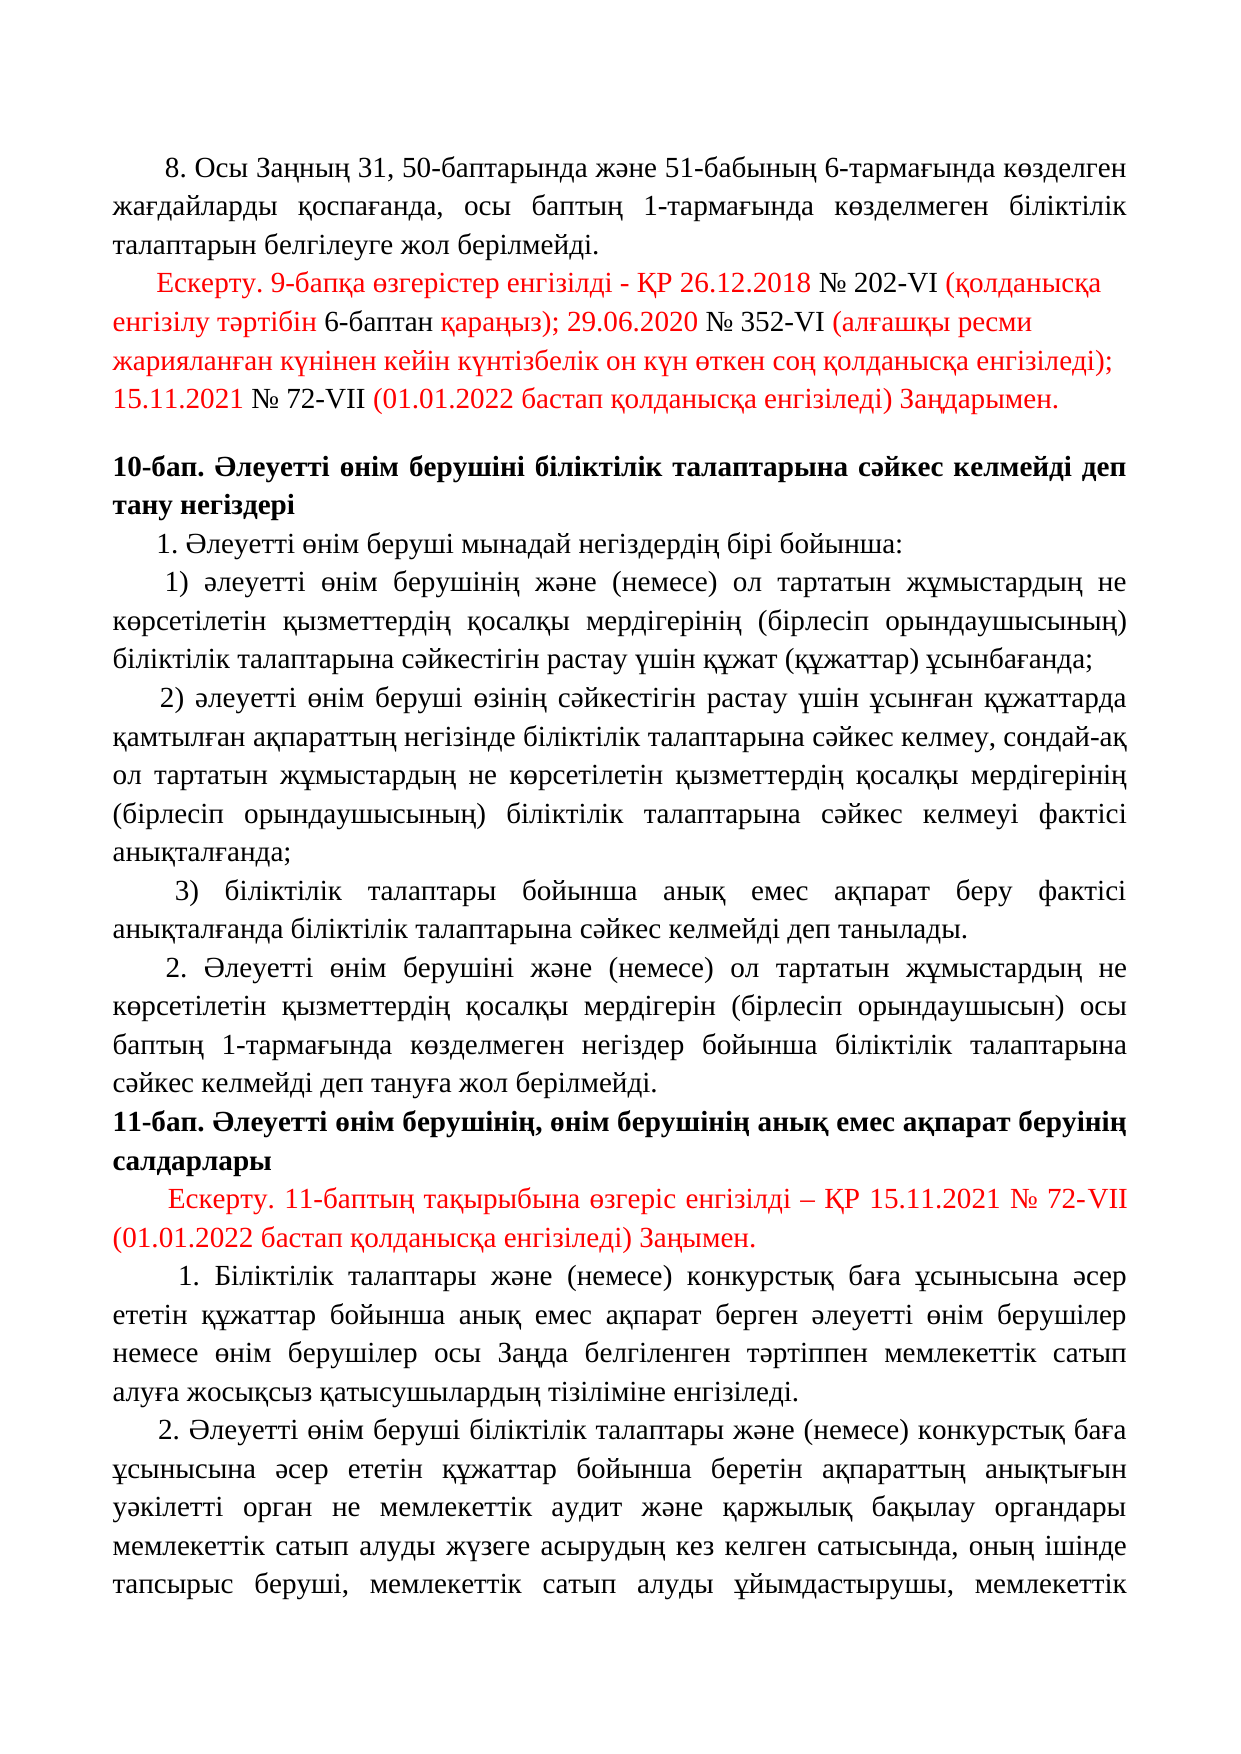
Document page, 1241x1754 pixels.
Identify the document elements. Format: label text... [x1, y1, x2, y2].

text 1. Әлеуетті өнім беруші мынадай негіздердің бірі бойынша: [112, 526, 1128, 559]
text 11-бап. Әлеуетті өнім берушінің, өнім берушінің анық емес ақпарат беруінің салдарлары [112, 1104, 1128, 1176]
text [112, 1412, 1128, 1600]
text 1. Біліктілік талаптары және (немесе) конкурстық баға ұсынысына әсер ететін құжаттар бойынша анық емес ақпарат берген әлеуетті өнім берушілер немесе өнім берушілер осы Заңда белгіленген тәртіппен мемлекеттік сатып алуға жосықсыз қатысушылардың тізіліміне енгізіледі. [112, 1258, 1128, 1407]
text Ескерту. 9-бапқа өзгерістер енгізілді - ҚР 26.12.2018 № 202-VI (қолданысқа енгізілу тәртібін 6-баптан қараңыз); 29.06.2020 № 352-VI (алғашқы ресми жарияланған күнінен кейін күнтізбелік он күн өткен соң қолданысқа енгізіледі); 15.11.2021 № 72-VII (01.01.2022 бастап қолданысқа енгізіледі) Заңдарымен. [112, 266, 1128, 445]
text 1) әлеуетті өнім берушінің және (немесе) ол тартатын жұмыстардың не көрсетілетін қызметтердің қосалқы мердігерінің (бірлесіп орындаушысының) біліктілік талаптарына сәйкестігін растау үшін құжат (құжаттар) ұсынбағанда; [112, 564, 1128, 675]
text Ескерту. 11-баптың тақырыбына өзгеріс енгізілді – ҚР 15.11.2021 № 72-VII (01.01.2022 бастап қолданысқа енгізіледі) Заңымен. [112, 1181, 1128, 1253]
text 2) әлеуетті өнім беруші өзінің сәйкестігін растау үшін ұсынған құжаттарда қамтылған ақпараттың негізінде біліктілік талаптарына сәйкес келмеу, сондай-ақ ол тартатын жұмыстардың не көрсетілетін қызметтердің қосалқы мердігерінің (бірлесіп орындаушысының) біліктілік талаптарына сәйкес келмеуі фактісі анықталғанда; [112, 680, 1128, 868]
text 8. Осы Заңның 31, 50-баптарында және 51-бабының 6-тармағында көзделген жағдайларды қоспағанда, осы баптың 1-тармағында көзделмеген біліктілік талаптарын белгілеуге жол берілмейді. [112, 150, 1128, 261]
text 3) біліктілік талаптары бойынша анық емес ақпарат беру фактісі анықталғанда біліктілік талаптарына сәйкес келмейді деп танылады. [112, 873, 1128, 945]
text 10-бап. Әлеуетті өнім берушіні біліктілік талаптарына сәйкес келмейді деп тану негіздері [112, 449, 1128, 521]
text 2. Әлеуетті өнім берушіні және (немесе) ол тартатын жұмыстардың не көрсетілетін қызметтердің қосалқы мердігерін (бірлесіп орындаушысын) осы баптың 1-тармағында көзделмеген негіздер бойынша біліктілік талаптарына сәйкес келмейді деп тануға жол берілмейді. [112, 950, 1128, 1099]
